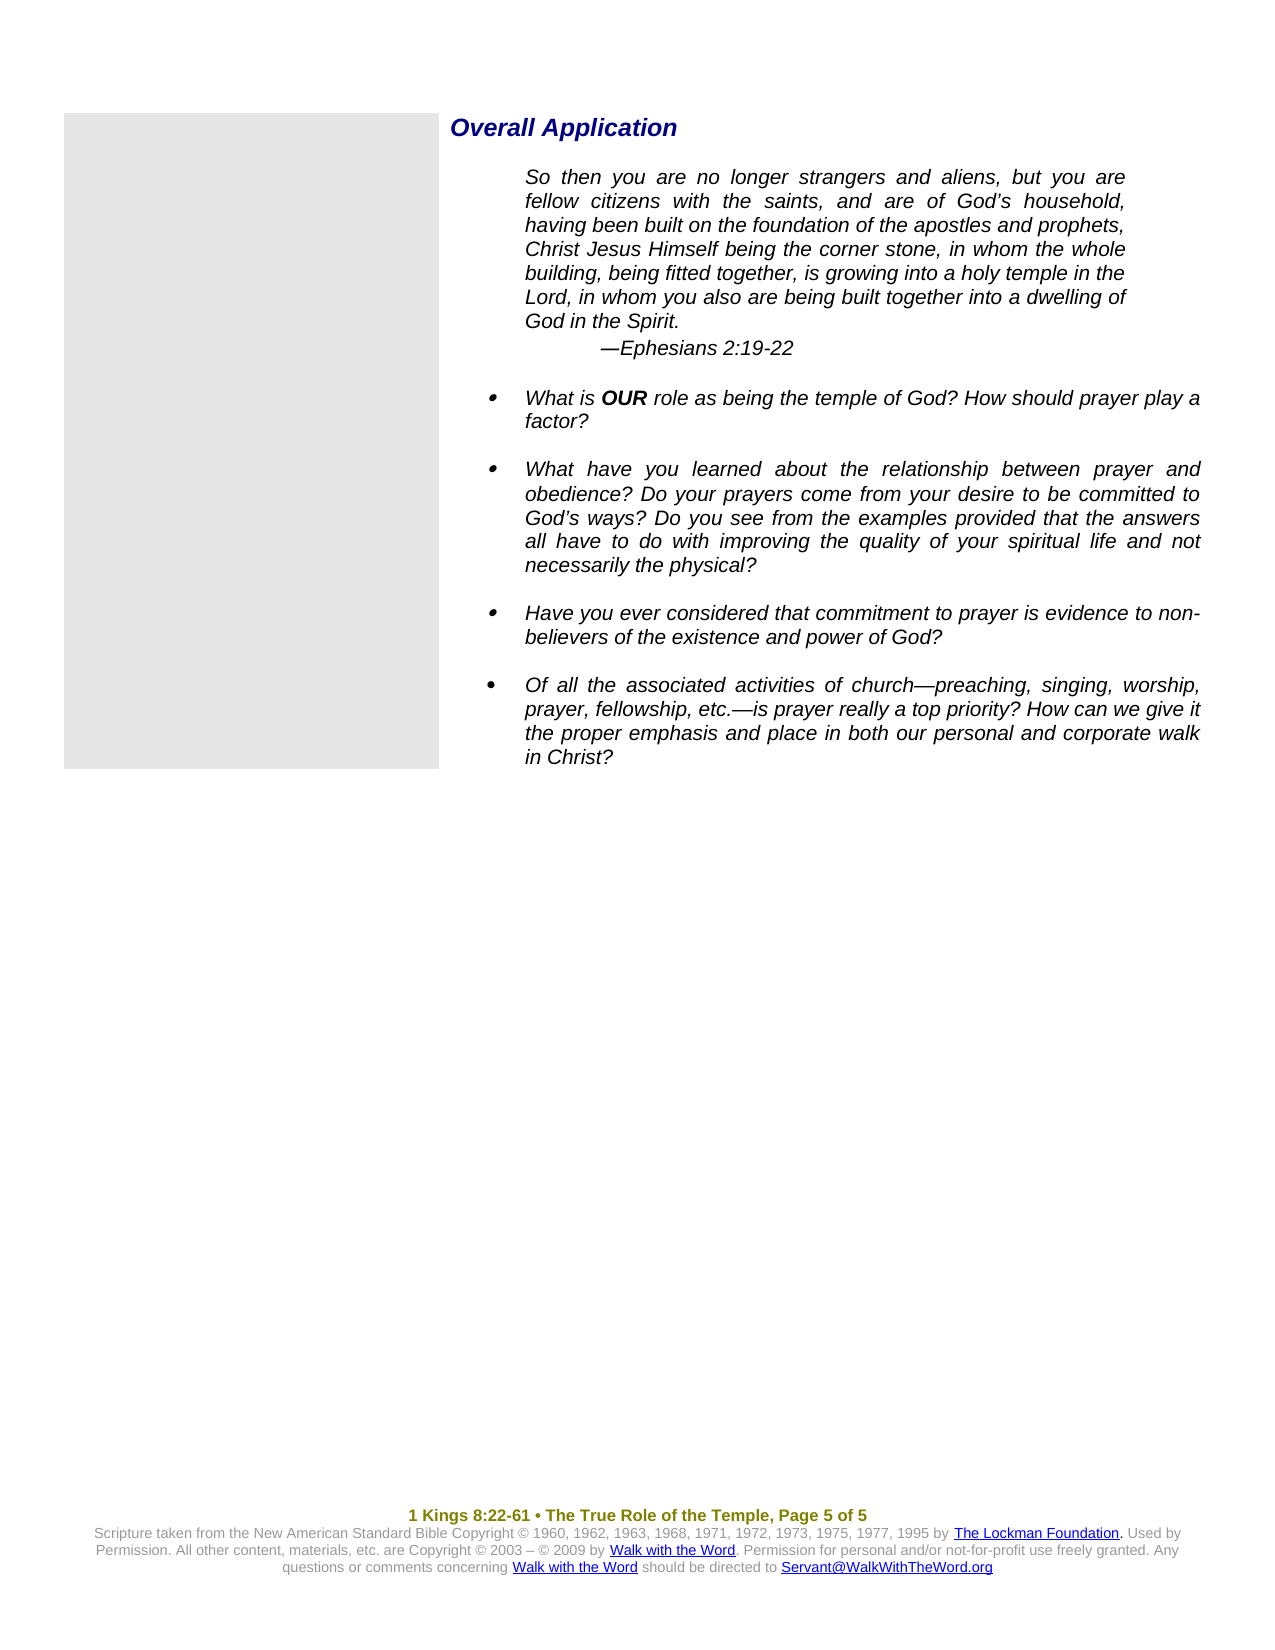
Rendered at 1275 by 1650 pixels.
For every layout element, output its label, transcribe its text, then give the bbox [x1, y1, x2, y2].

table_header [64, 113, 439, 769]
table_header Overall Application So then you are no longer strangers and aliens, but you are fellow citizens with the saints, and are of God’s household, having been built on the foundation of the apostles and prophets, Christ Jesus Himself being the corner stone, in whom the whole building, being fitted together, is growing into a holy temple in the Lord, in whom you also are being built together into a dwelling of God in the Spirit. ―Ephesians 2:19-22 What is OUR role as being the ? How should prayer play a factor? What have you learned about the relationship between prayer and obedience? Do your prayers come from your desire to be committed to God’s ways? Do you see from the examples provided that the answers all have to do with improving the quality of your spiritual life and not necessarily the physical? Have you ever considered that commitment to prayer is evidence to non-believers of the existence and power of God? Of all the associated activities of church—preaching, singing, worship, prayer, fellowship, etc.—is prayer really a top priority? How can we give it the proper emphasis and place in both our personal and corporate walk in Christ? [439, 113, 1213, 769]
